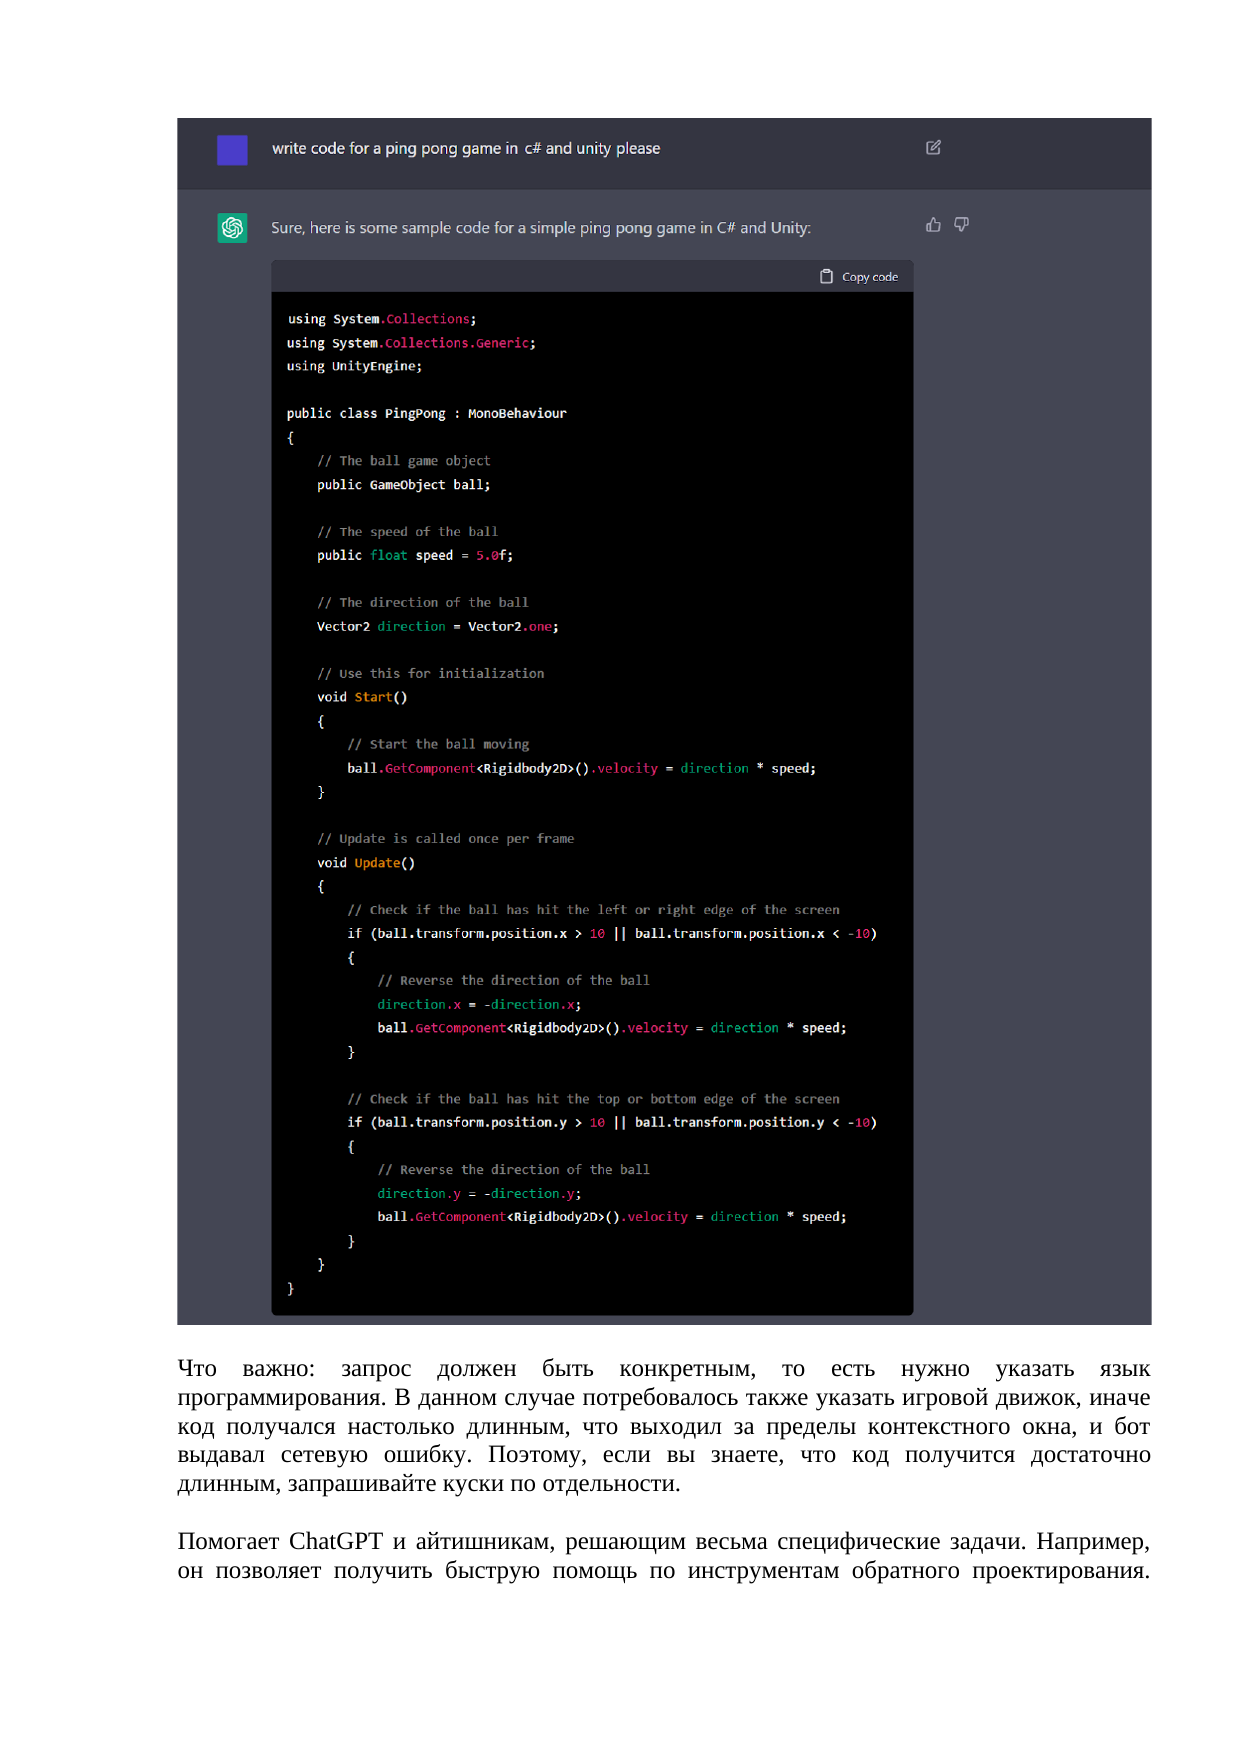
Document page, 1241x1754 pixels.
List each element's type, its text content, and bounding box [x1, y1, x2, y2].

picture [177, 118, 1152, 1325]
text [177, 1526, 1152, 1584]
text Что важно: запрос должен быть конкретным, то есть нужно указать язык программирования. В данном случае потребовалось также указать игровой движок, иначе код получался настолько длинным, что выходил за пределы контекстного окна, и бот выдавал сетевую ошибку. Поэтому, если вы знаете, что код получится достаточно длинным, запрашивайте куски по отдельности. [177, 1353, 1152, 1497]
